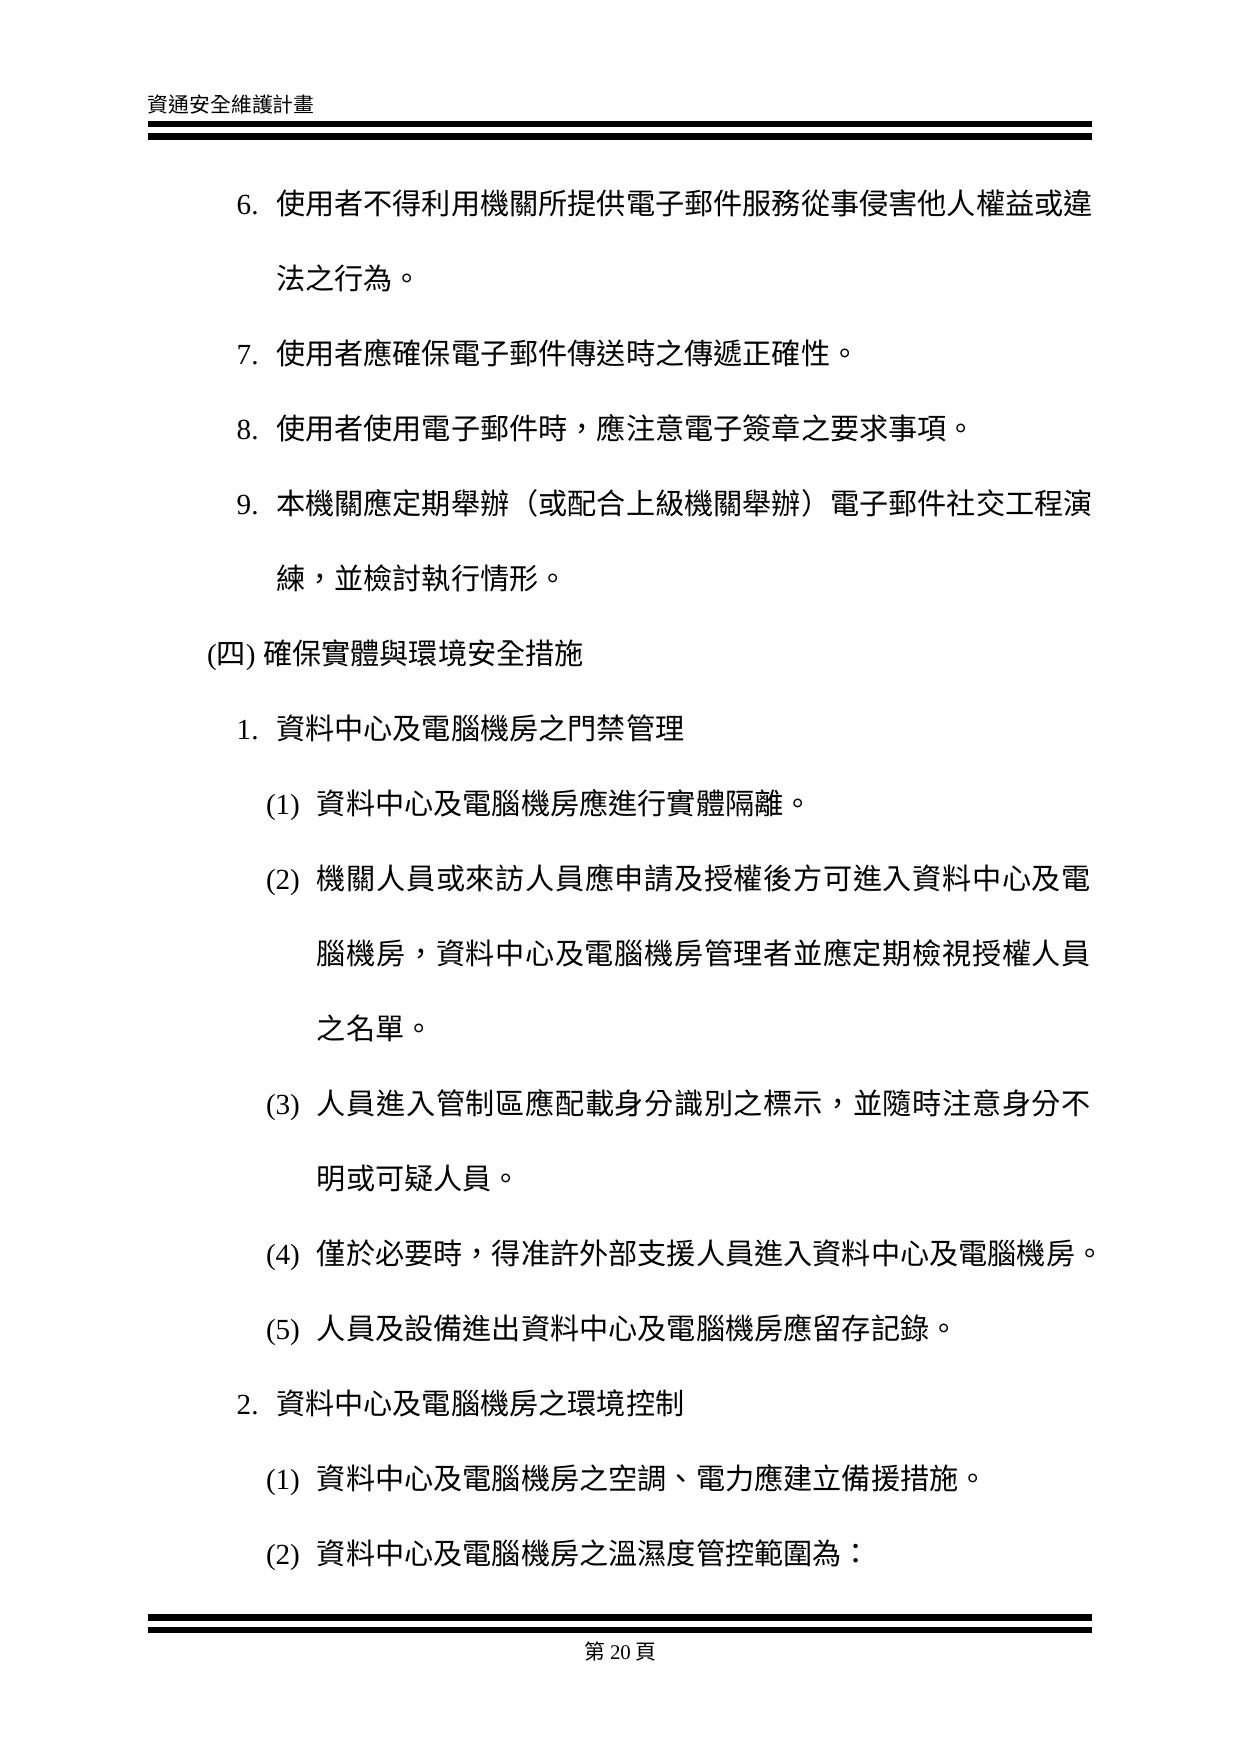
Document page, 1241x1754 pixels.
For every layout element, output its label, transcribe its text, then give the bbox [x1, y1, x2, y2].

subtitle 資料中心及電腦機房應進行實體隔離。 [266, 764, 1092, 839]
subtitle 人員進入管制區應配載身分識別之標示，並隨時注意身分不明或可疑人員。 [266, 1064, 1092, 1214]
subtitle 本機關應定期舉辦（或配合上級機關舉辦）電子郵件社交工程演練，並檢討執行情形。 [236, 464, 1092, 614]
subtitle 使用者不得利用機關所提供電子郵件服務從事侵害他人權益或違法之行為。 [236, 164, 1092, 314]
subtitle 資料中心及電腦機房之溫濕度管控範圍為： [266, 1514, 1092, 1589]
subtitle 人員及設備進出資料中心及電腦機房應留存記錄。 [266, 1289, 1092, 1364]
subtitle 資料中心及電腦機房之門禁管理 [236, 689, 1092, 764]
subtitle 確保實體與環境安全措施 [207, 614, 1092, 689]
subtitle 僅於必要時，得准許外部支援人員進入資料中心及電腦機房。 [266, 1214, 1092, 1289]
subtitle 使用者應確保電子郵件傳送時之傳遞正確性。 [236, 314, 1092, 389]
subtitle 資料中心及電腦機房之環境控制 [236, 1364, 1092, 1439]
subtitle 資料中心及電腦機房之空調、電力應建立備援措施。 [266, 1439, 1092, 1514]
subtitle 機關人員或來訪人員應申請及授權後方可進入資料中心及電腦機房，資料中心及電腦機房管理者並應定期檢視授權人員之名單。 [266, 839, 1092, 1064]
subtitle 使用者使用電子郵件時，應注意電子簽章之要求事項。 [236, 389, 1092, 464]
